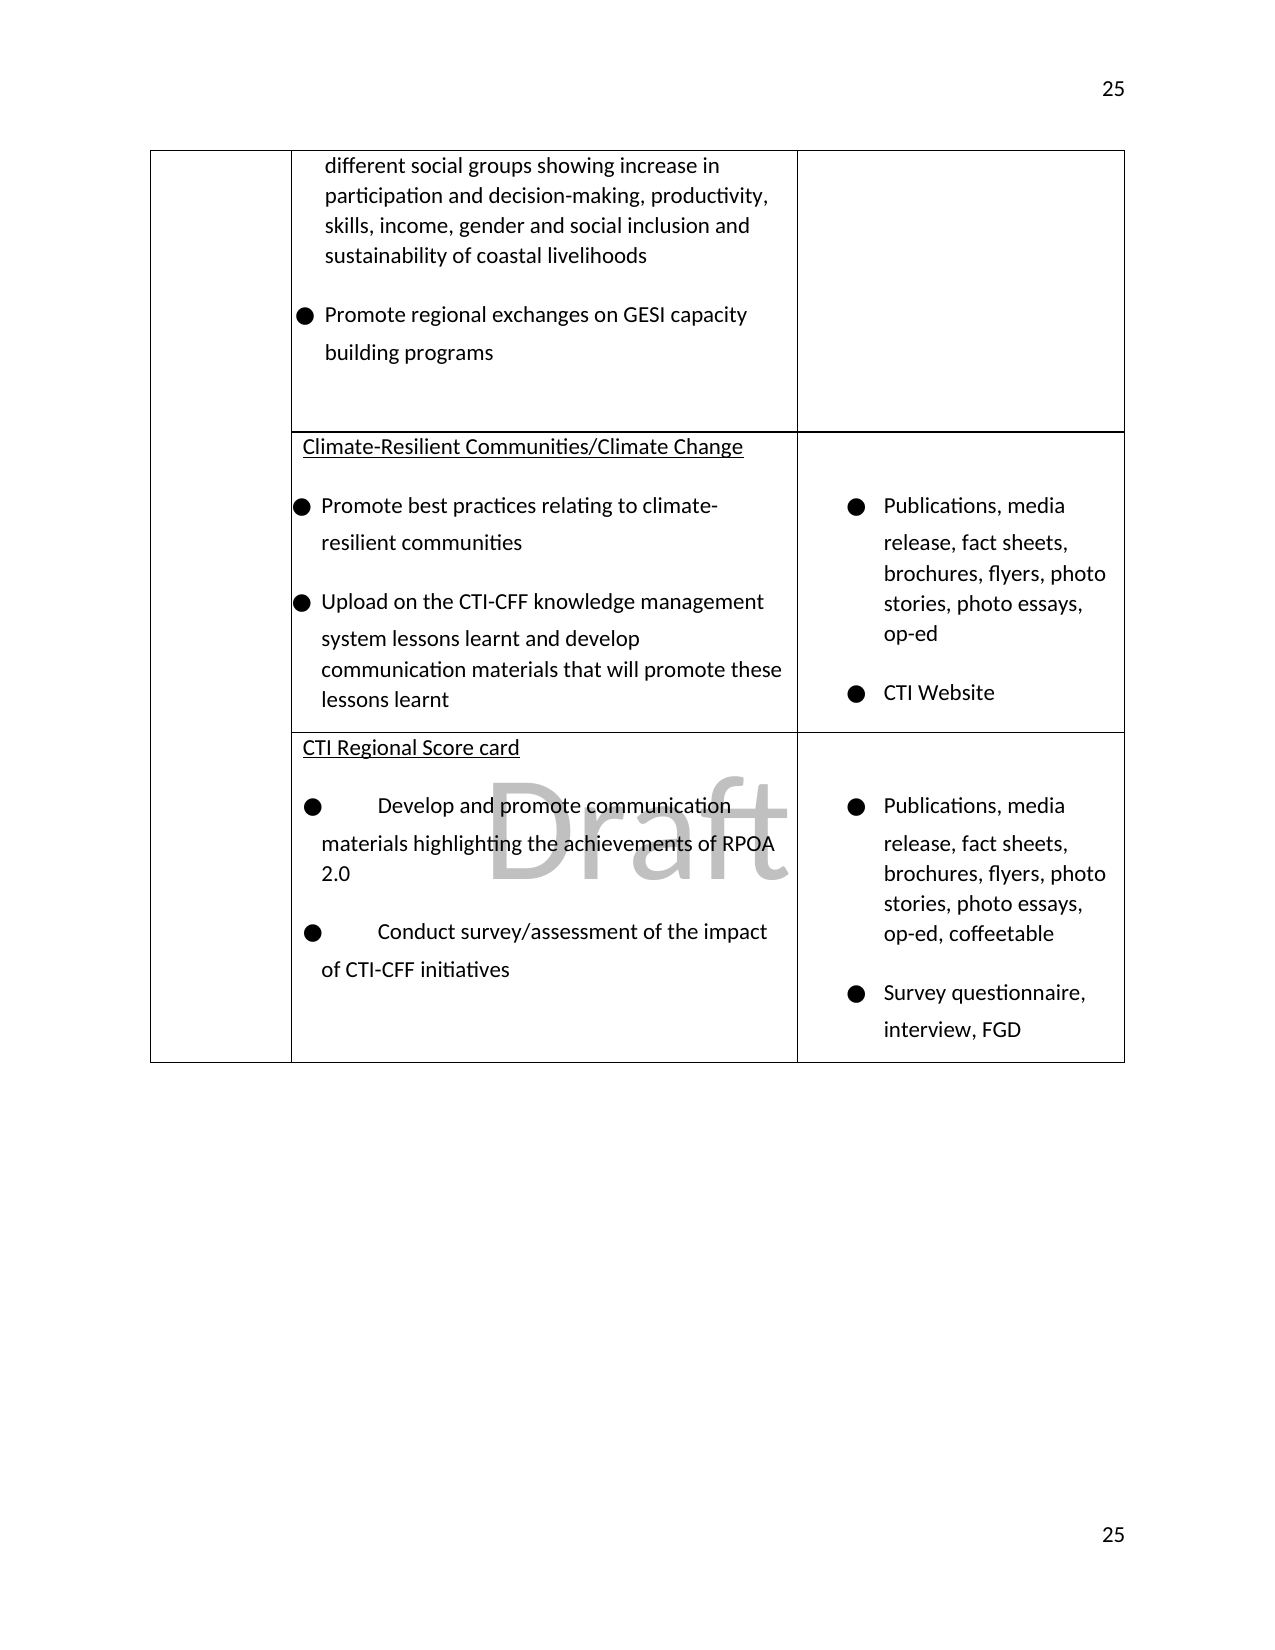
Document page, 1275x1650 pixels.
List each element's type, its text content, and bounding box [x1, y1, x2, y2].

table_cell CTI Regional Score card Develop and promote communication materials highlighting the achievements of RPOA 2.0 Conduct survey/assessment of the impact of CTI-CFF initiatives [292, 733, 797, 1062]
table_cell Climate-Resilient Communities/Climate Change Promote best practices relating to climate-resilient communities Upload on the CTI-CFF knowledge management system lessons learnt and develop communication materials that will promote these lessons learnt [292, 433, 797, 732]
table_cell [292, 151, 797, 431]
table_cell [798, 151, 1124, 431]
table_cell Publications, media release, fact sheets, brochures, flyers, photo stories, photo essays, op-ed, coffeetable Survey questionnaire, interview, FGD [798, 733, 1124, 1062]
table_cell Publications, media release, fact sheets, brochures, flyers, photo stories, photo essays, op-ed CTI Website [798, 433, 1124, 732]
